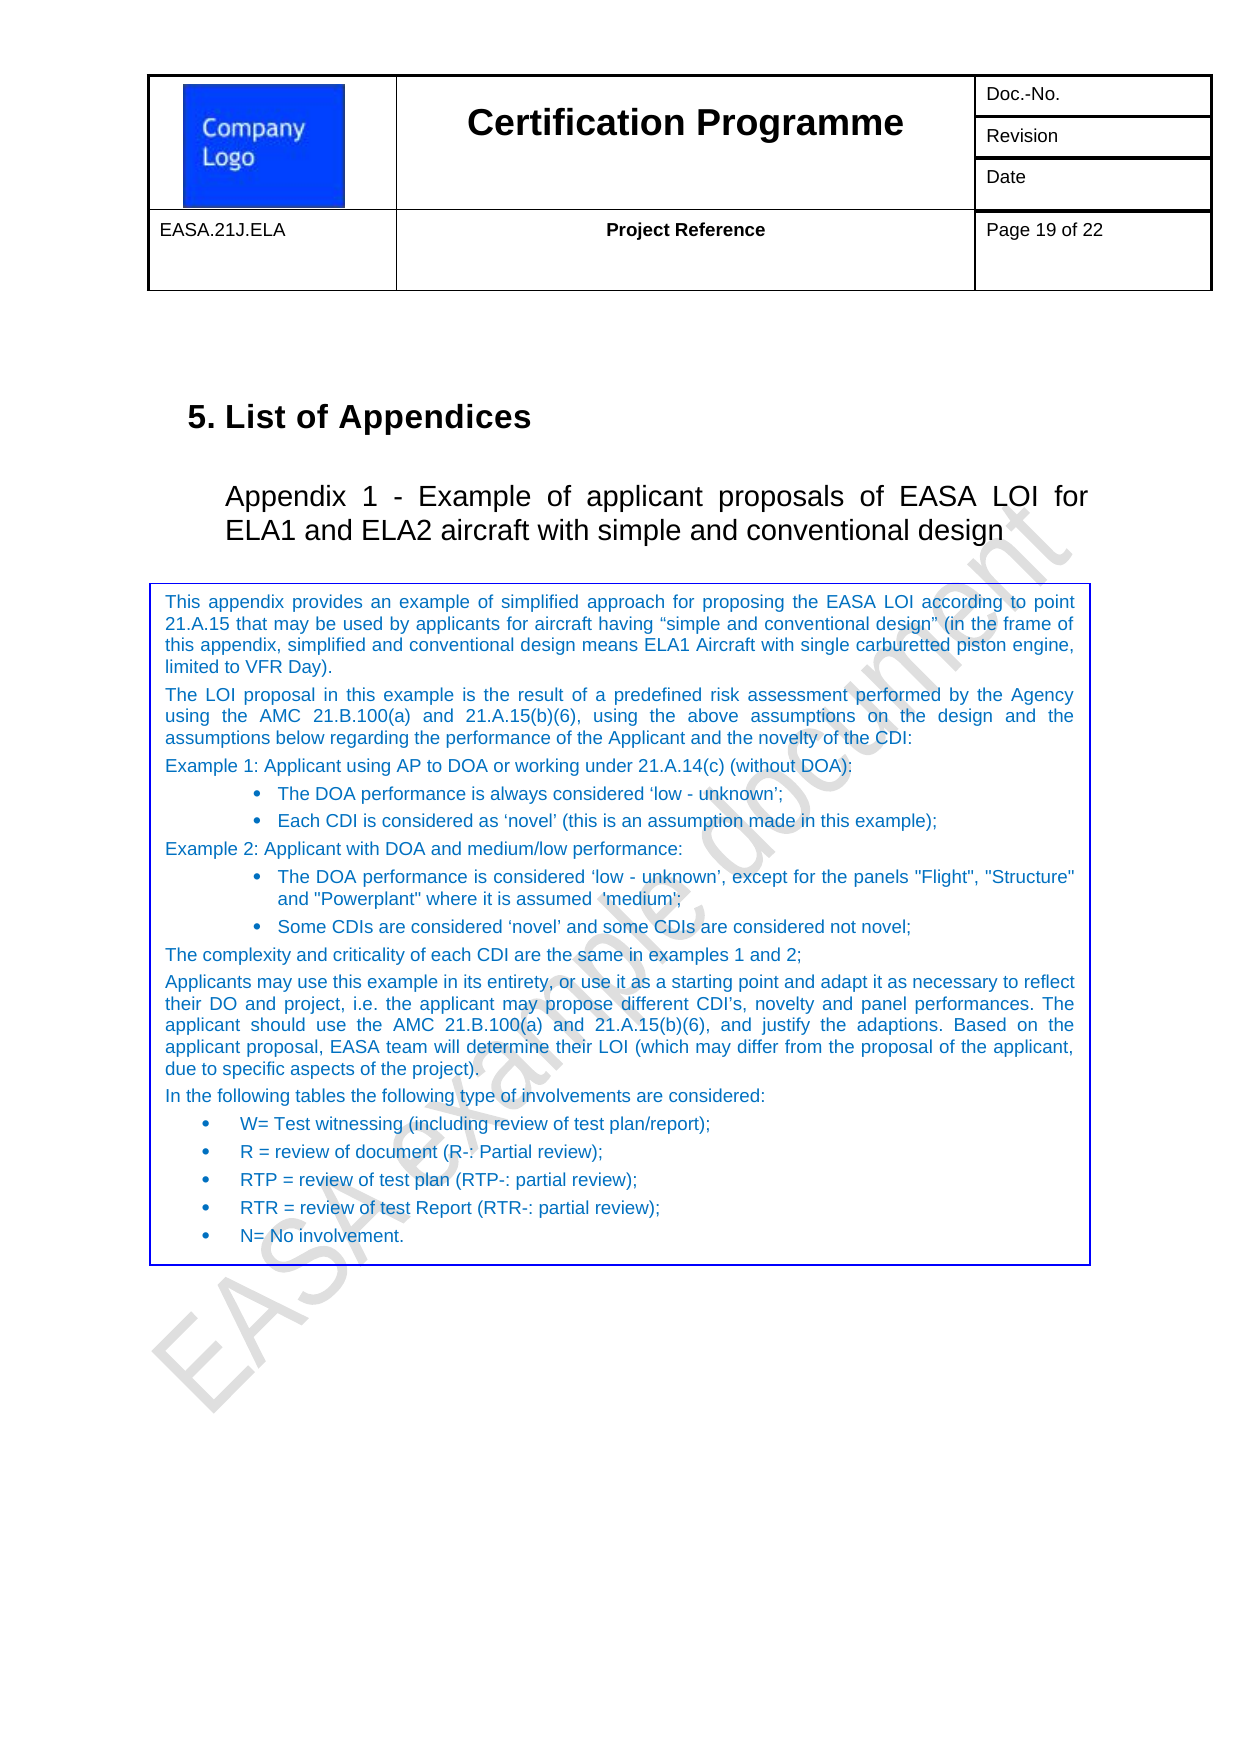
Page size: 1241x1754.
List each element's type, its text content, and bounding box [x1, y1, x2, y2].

subtitle List of Appendices [187, 397, 1090, 436]
subtitle Appendix 1 - Example of applicant proposals of EASA LOI for ELA1 and ELA2 aircraft with simple and conventional design [225, 479, 1090, 546]
picture [183, 84, 345, 208]
